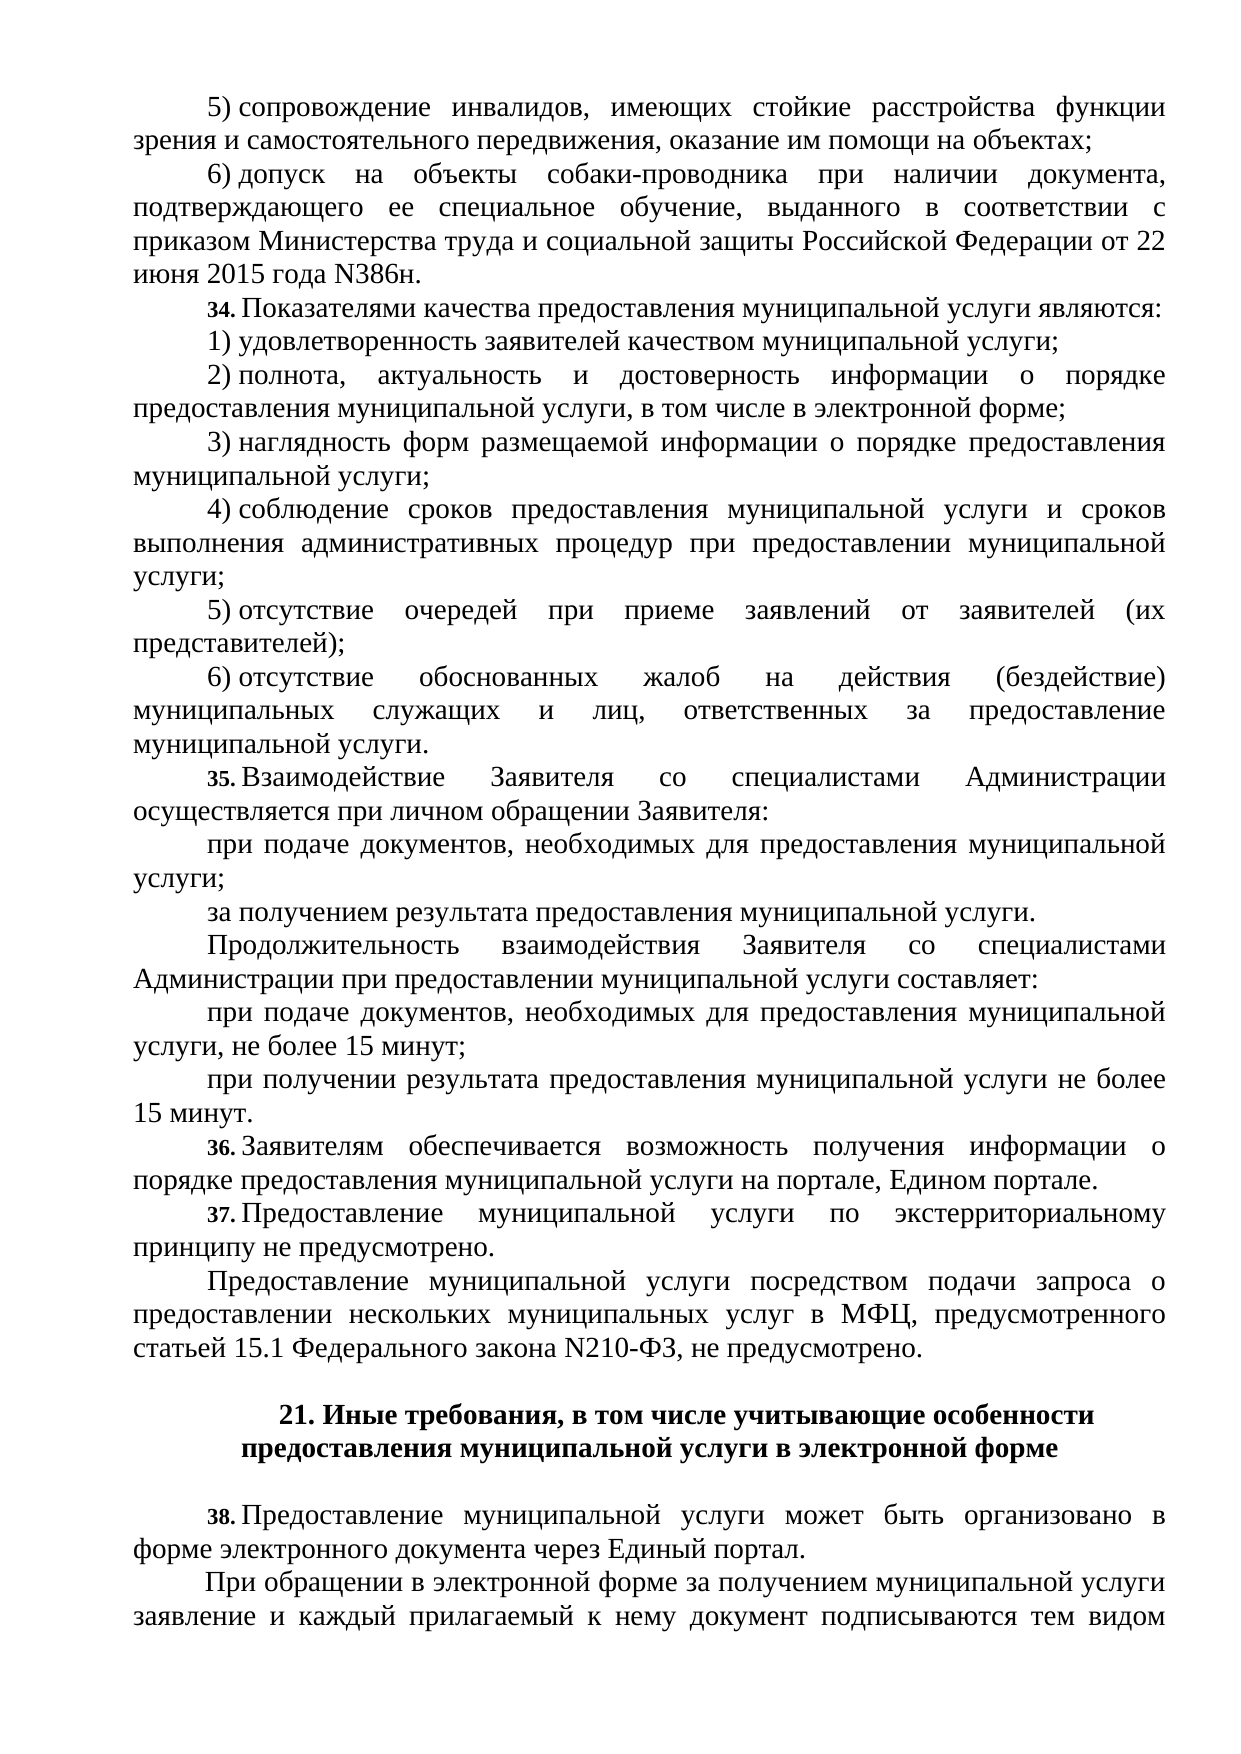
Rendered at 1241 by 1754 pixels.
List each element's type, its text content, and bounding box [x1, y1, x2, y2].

text при подаче документов, необходимых для предоставления муниципальной услуги, не более 15 минут; [133, 994, 1167, 1061]
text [133, 1564, 1167, 1632]
list допуск на объекты собаки-проводника при наличии документа, подтверждающего ее специальное обучение, выданного в соответствии с приказом Министерства труда и социальной защиты Российской Федерации от 22 июня 2015 года N386н. [133, 156, 1167, 290]
list Взаимодействие Заявителя со специалистами Администрации осуществляется при личном обращении Заявителя: [133, 759, 1167, 827]
list Предоставление муниципальной услуги по экстерриториальному принципу не предусмотрено. [133, 1196, 1167, 1263]
list полнота, актуальность и достоверность информации о порядке предоставления муниципальной услуги, в том числе в электронной форме; [133, 357, 1167, 424]
list сопровождение инвалидов, имеющих стойкие расстройства функции зрения и самостоятельного передвижения, оказание им помощи на объектах; [133, 89, 1167, 156]
text за получением результата предоставления муниципальной услуги. [133, 894, 1167, 927]
text Предоставление муниципальной услуги посредством подачи запроса о предоставлении нескольких муниципальных услуг в МФЦ, предусмотренного статьей 15.1 Федерального закона N210-ФЗ, не предусмотрено. [133, 1263, 1167, 1363]
text при получении результата предоставления муниципальной услуги не более 15 минут. [133, 1061, 1167, 1128]
list Показателями качества предоставления муниципальной услуги являются: [133, 290, 1167, 323]
text Продолжительность взаимодействия Заявителя со специалистами Администрации при предоставлении муниципальной услуги составляет: [133, 927, 1167, 994]
list Заявителям обеспечивается возможность получения информации о порядке предоставления муниципальной услуги на портале, Едином портале. [133, 1128, 1167, 1196]
list отсутствие обоснованных жалоб на действия (бездействие) муниципальных служащих и лиц, ответственных за предоставление муниципальной услуги. [133, 659, 1167, 759]
subtitle Иные требования, в том числе учитывающие особенности предоставления муниципальной услуги в электронной форме [133, 1397, 1167, 1464]
list соблюдение сроков предоставления муниципальной услуги и сроков выполнения административных процедур при предоставлении муниципальной услуги; [133, 491, 1167, 592]
text при подаче документов, необходимых для предоставления муниципальной услуги; [133, 827, 1167, 894]
list наглядность форм размещаемой информации о порядке предоставления муниципальной услуги; [133, 424, 1167, 491]
list отсутствие очередей при приеме заявлений от заявителей (их представителей); [133, 592, 1167, 659]
list удовлетворенность заявителей качеством муниципальной услуги; [133, 323, 1167, 357]
list Предоставление муниципальной услуги может быть организовано в форме электронного документа через Единый портал. [133, 1497, 1167, 1564]
